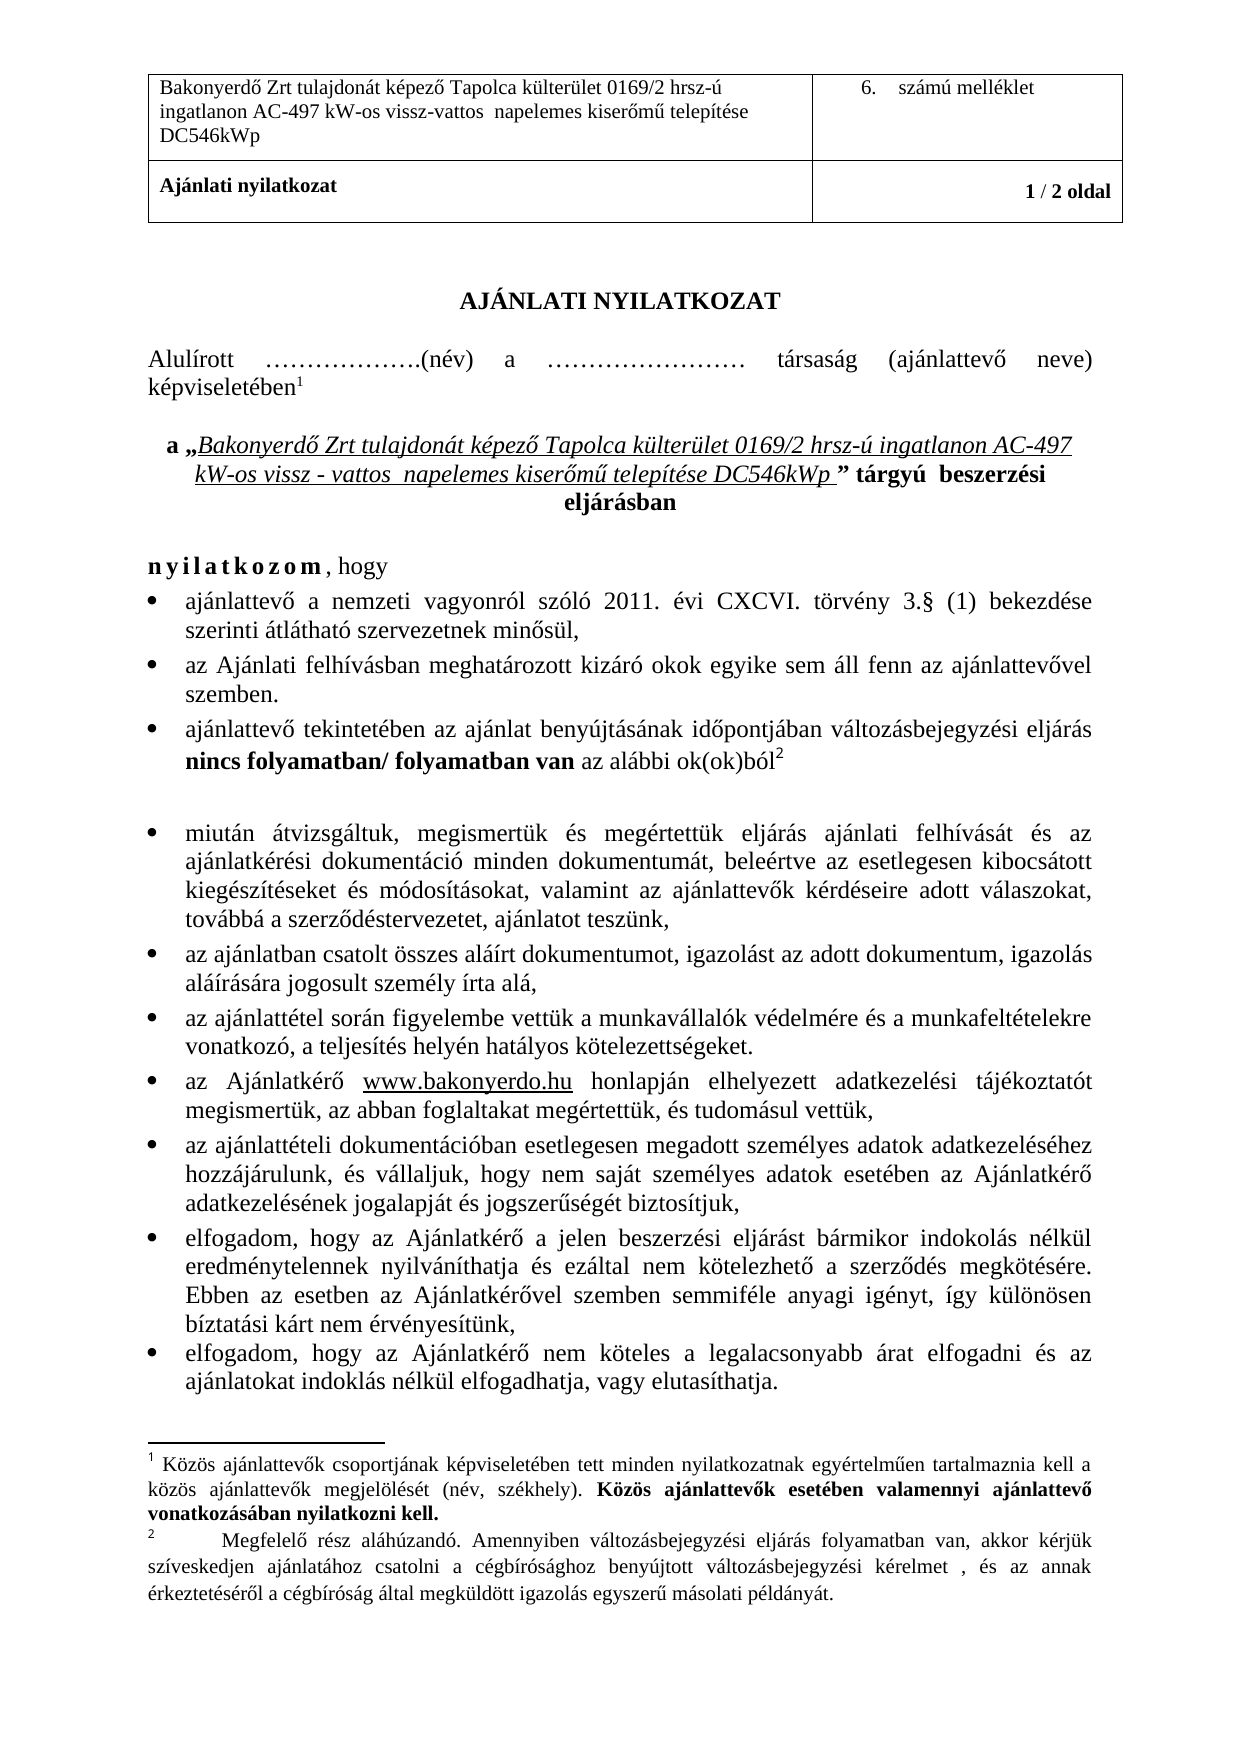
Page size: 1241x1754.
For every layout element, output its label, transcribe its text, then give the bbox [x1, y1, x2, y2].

list miután átvizsgáltuk, megismertük és megértettük eljárás ajánlati felhívását és az ajánlatkérési dokumentáció minden dokumentumát, beleértve az esetlegesen kibocsátott kiegészítéseket és módosításokat, valamint az ajánlattevők kérdéseire adott válaszokat, továbbá a szerződéstervezetet, ajánlatot teszünk, [148, 818, 1093, 933]
list elfogadom, hogy az Ajánlatkérő a jelen beszerzési eljárást bármikor indokolás nélkül eredménytelennek nyilváníthatja és ezáltal nem kötelezhető a szerződés megkötésére. Ebben az esetben az Ajánlatkérővel szemben semmiféle anyagi igényt, így különösen bíztatási kárt nem érvényesítünk, [148, 1223, 1093, 1338]
list elfogadom, hogy az Ajánlatkérő nem köteles a legalacsonyabb árat elfogadni és az ajánlatokat indoklás nélkül elfogadhatja, vagy elutasíthatja. [148, 1338, 1093, 1395]
list az Ajánlati felhívásban meghatározott kizáró okok egyike sem áll fenn az ajánlattevővel szemben. [148, 650, 1093, 707]
list az ajánlattétel során figyelembe vettük a munkavállalók védelmére és a munkafeltételekre vonatkozó, a teljesítés helyén hatályos kötelezettségeket. [148, 1003, 1093, 1060]
list az ajánlattételi dokumentációban esetlegesen megadott személyes adatok adatkezeléséhez hozzájárulunk, és vállaljuk, hogy nem saját személyes adatok esetében az Ajánlatkérő adatkezelésének jogalapját és jogszerűségét biztosítjuk, [148, 1130, 1093, 1216]
list az Ajánlatkérő www.bakonyerdo.hu honlapján elhelyezett adatkezelési tájékoztatót megismertük, az abban foglaltakat megértettük, és tudomásul vettük, [148, 1066, 1093, 1124]
text nyilatkozom, hogy [148, 551, 1093, 580]
list ajánlattevő a nemzeti vagyonról szóló 2011. évi CXCVI. törvény 3.§ (1) bekezdése szerinti átlátható szervezetnek minősül, [148, 586, 1093, 644]
list ajánlattevő tekintetében az ajánlat benyújtásának időpontjában változásbejegyzési eljárás nincs folyamatban/ folyamatban van az alábbi ok(ok)ból [148, 714, 1093, 776]
text a „Bakonyerdő Zrt tulajdonát képező Tapolca külterület 0169/2 hrsz-ú ingatlanon AC-497 kW-os vissz - vattos napelemes kiserőmű telepítése DC546kWp ” tárgyú beszerzési eljárásban [148, 430, 1093, 516]
text Alulírott ……………….(név) a …………………… társaság (ajánlattevő neve) képviseletében [148, 344, 1093, 401]
list az ajánlatban csatolt összes aláírt dokumentumot, igazolást az adott dokumentum, igazolás aláírására jogosult személy írta alá, [148, 939, 1093, 996]
text Ajánlati nyilatkozat [148, 286, 1093, 315]
